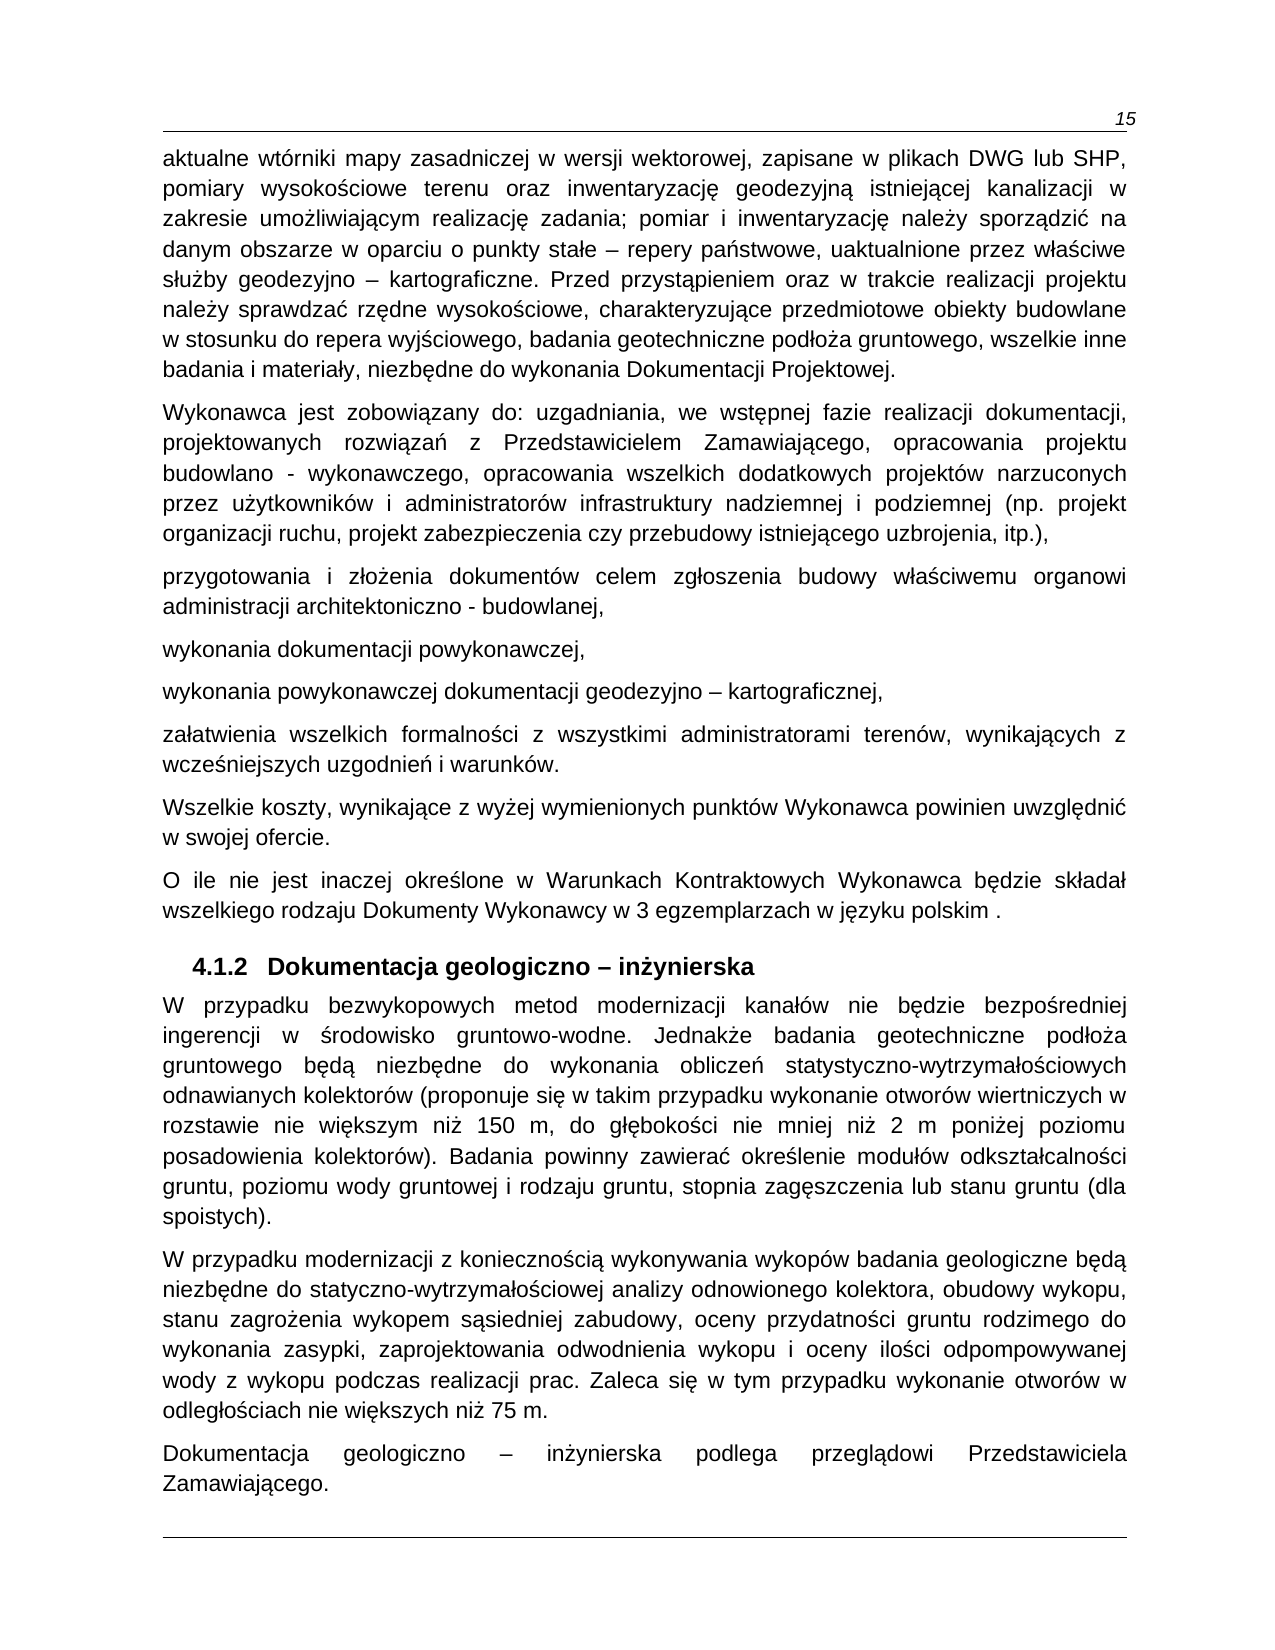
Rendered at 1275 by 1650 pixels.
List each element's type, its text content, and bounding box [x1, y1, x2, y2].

text Wszelkie koszty, wynikające z wyżej wymienionych punktów Wykonawca powinien uwzględnić w swojej ofercie. [162, 794, 1127, 851]
list wykonania powykonawczej dokumentacji geodezyjno – kartograficznej, [162, 678, 1127, 705]
list wykonania dokumentacji powykonawczej, [162, 636, 1127, 662]
text O ile nie jest inaczej określone w Warunkach Kontraktowych Wykonawca będzie składał wszelkiego rodzaju Dokumenty Wykonawcy w 3 egzemplarzach w języku polskim . [162, 867, 1127, 923]
list aktualne wtórniki mapy zasadniczej w wersji wektorowej, zapisane w plikach DWG lub SHP, pomiary wysokościowe terenu oraz inwentaryzację geodezyjną istniejącej kanalizacji w zakresie umożliwiającym realizację zadania; pomiar i inwentaryzację należy sporządzić na danym obszarze w oparciu o punkty stałe – repery państwowe, uaktualnione przez właściwe służby geodezyjno – kartograficzne. Przed przystąpieniem oraz w trakcie realizacji projektu należy sprawdzać rzędne wysokościowe, charakteryzujące przedmiotowe obiekty budowlane w stosunku do repera wyjściowego, badania geotechniczne podłoża gruntowego, wszelkie inne badania i materiały, niezbędne do wykonania Dokumentacji Projektowej. [162, 145, 1127, 383]
text Wykonawca jest zobowiązany do: uzgadniania, we wstępnej fazie realizacji dokumentacji, projektowanych rozwiązań z Przedstawicielem Zamawiającego, opracowania projektu budowlano - wykonawczego, opracowania wszelkich dodatkowych projektów narzuconych przez użytkowników i administratorów infrastruktury nadziemnej i podziemnej (np. projekt organizacji ruchu, projekt zabezpieczenia czy przebudowy istniejącego uzbrojenia, itp.), [162, 399, 1127, 546]
subtitle Dokumentacja geologiczno – inżynierska [192, 952, 1127, 981]
text W przypadku modernizacji z koniecznością wykonywania wykopów badania geologiczne będą niezbędne do statyczno-wytrzymałościowej analizy odnowionego kolektora, obudowy wykopu, stanu zagrożenia wykopem sąsiedniej zabudowy, oceny przydatności gruntu rodzimego do wykonania zasypki, zaprojektowania odwodnienia wykopu i oceny ilości odpompowywanej wody z wykopu podczas realizacji prac. Zaleca się w tym przypadku wykonanie otworów w odległościach nie większych niż 75 m. [162, 1246, 1127, 1423]
list przygotowania i złożenia dokumentów celem zgłoszenia budowy właściwemu organowi administracji architektoniczno - budowlanej, [162, 563, 1127, 619]
text W przypadku bezwykopowych metod modernizacji kanałów nie będzie bezpośredniej ingerencji w środowisko gruntowo-wodne. Jednakże badania geotechniczne podłoża gruntowego będą niezbędne do wykonania obliczeń statystyczno-wytrzymałościowych odnawianych kolektorów (proponuje się w takim przypadku wykonanie otworów wiertniczych w rozstawie nie większym niż 150 m, do głębokości nie mniej niż 2 m poniżej poziomu posadowienia kolektorów). Badania powinny zawierać określenie modułów odkształcalności gruntu, poziomu wody gruntowej i rodzaju gruntu, stopnia zagęszczenia lub stanu gruntu (dla spoistych). [162, 992, 1127, 1229]
text Dokumentacja geologiczno – inżynierska podlega przeglądowi Przedstawiciela Zamawiającego. [162, 1439, 1127, 1496]
list załatwienia wszelkich formalności z wszystkimi administratorami terenów, wynikających z wcześniejszych uzgodnień i warunków. [162, 721, 1127, 778]
